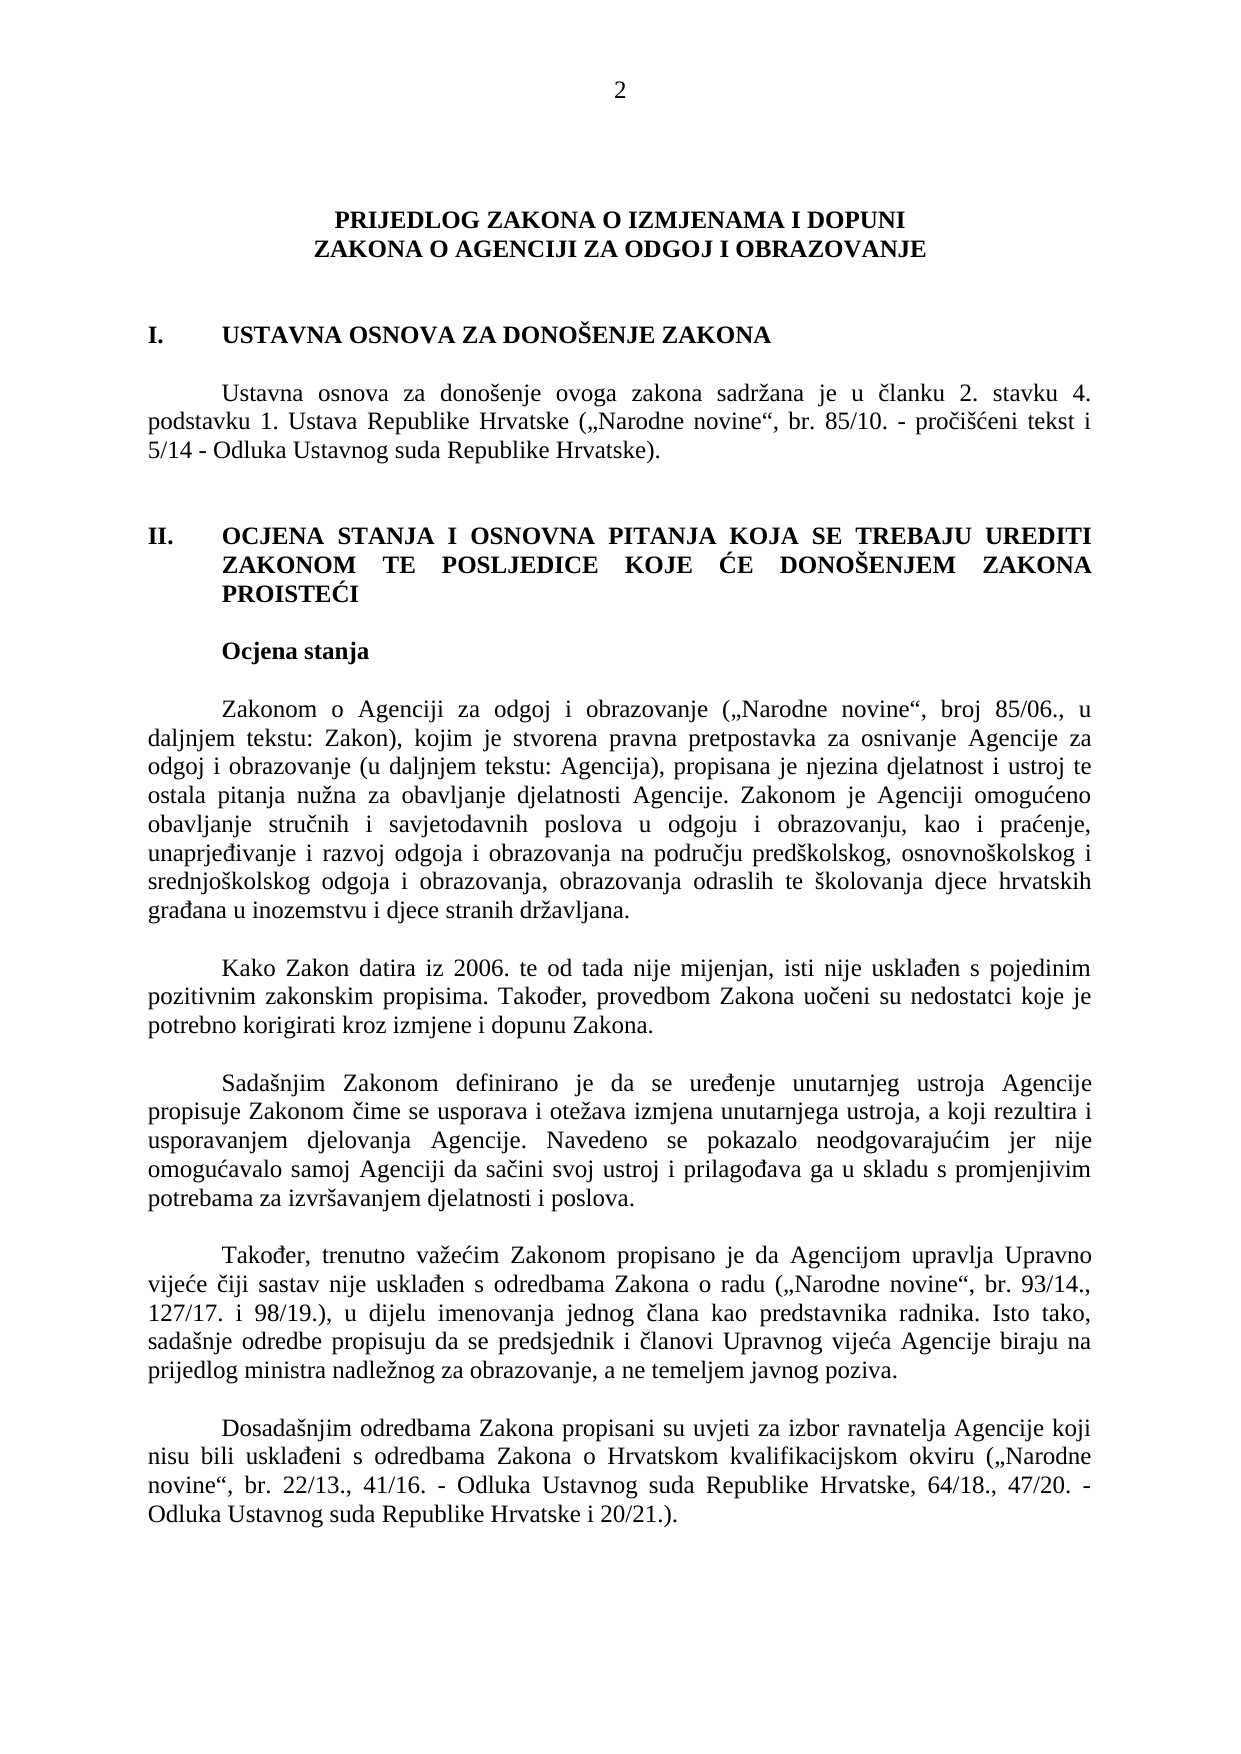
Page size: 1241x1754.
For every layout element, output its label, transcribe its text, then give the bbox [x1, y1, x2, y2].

text II. OCJENA STANJA I OSNOVNA PITANJA KOJA SE TREBAJU UREDITI ZAKONOM TE POSLJEDICE KOJE ĆE DONOŠENJEM ZAKONA PROISTEĆI [148, 521, 1092, 608]
text Ustavna osnova za donošenje ovoga zakona sadržana je u članku 2. stavku 4. podstavku 1. Ustava Republike Hrvatske („Narodne novine“, br. 85/10. - pročišćeni tekst i 5/14 - Odluka Ustavnog suda Republike Hrvatske). [148, 378, 1092, 464]
text Također, trenutno važećim Zakonom propisano je da Agencijom upravlja Upravno vijeće čiji sastav nije usklađen s odredbama Zakona o radu („Narodne novine“, br. 93/14., 127/17. i 98/19.), u dijelu imenovanja jednog člana kao predstavnika radnika. Isto tako, sadašnje odredbe propisuju da se predsjednik i članovi Upravnog vijeća Agencije biraju na prijedlog ministra nadležnog za obrazovanje, a ne temeljem javnog poziva. [148, 1240, 1092, 1384]
text Kako Zakon datira iz 2006. te od tada nije mijenjan, isti nije usklađen s pojedinim pozitivnim zakonskim propisima. Također, provedbom Zakona uočeni su nedostatci koje je potrebno korigirati kroz izmjene i dopunu Zakona. [148, 953, 1092, 1039]
text I. USTAVNA OSNOVA ZA DONOŠENJE ZAKONA [148, 320, 1092, 349]
text Dosadašnjim odredbama Zakona propisani su uvjeti za izbor ravnatelja Agencije koji nisu bili usklađeni s odredbama Zakona o Hrvatskom kvalifikacijskom okviru („Narodne novine“, br. 22/13., 41/16. - Odluka Ustavnog suda Republike Hrvatske, 64/18., 47/20. - Odluka Ustavnog suda Republike Hrvatske i 20/21.). [148, 1413, 1092, 1528]
text PRIJEDLOG ZAKONA O IZMJENAMA I DOPUNI [148, 205, 1092, 234]
text Ocjena stanja [148, 636, 1092, 665]
text Zakonom o Agenciji za odgoj i obrazovanje („Narodne novine“, broj 85/06., u daljnjem tekstu: Zakon), kojim je stvorena pravna pretpostavka za osnivanje Agencije za odgoj i obrazovanje (u daljnjem tekstu: Agencija), propisana je njezina djelatnost i ustroj te ostala pitanja nužna za obavljanje djelatnosti Agencije. Zakonom je Agenciji omogućeno obavljanje stručnih i savjetodavnih poslova u odgoju i obrazovanju, kao i praćenje, unaprjeđivanje i razvoj odgoja i obrazovanja na području predškolskog, osnovnoškolskog i srednjoškolskog odgoja i obrazovanja, obrazovanja odraslih te školovanja djece hrvatskih građana u inozemstvu i djece stranih državljana. [148, 694, 1092, 924]
text ZAKONA O AGENCIJI ZA ODGOJ I OBRAZOVANJE [148, 234, 1092, 263]
text Sadašnjim Zakonom definirano je da se uređenje unutarnjeg ustroja Agencije propisuje Zakonom čime se usporava i otežava izmjena unutarnjega ustroja, a koji rezultira i usporavanjem djelovanja Agencije. Navedeno se pokazalo neodgovarajućim jer nije omogućavalo samoj Agenciji da sačini svoj ustroj i prilagođava ga u skladu s promjenjivim potrebama za izvršavanjem djelatnosti i poslova. [148, 1068, 1092, 1211]
